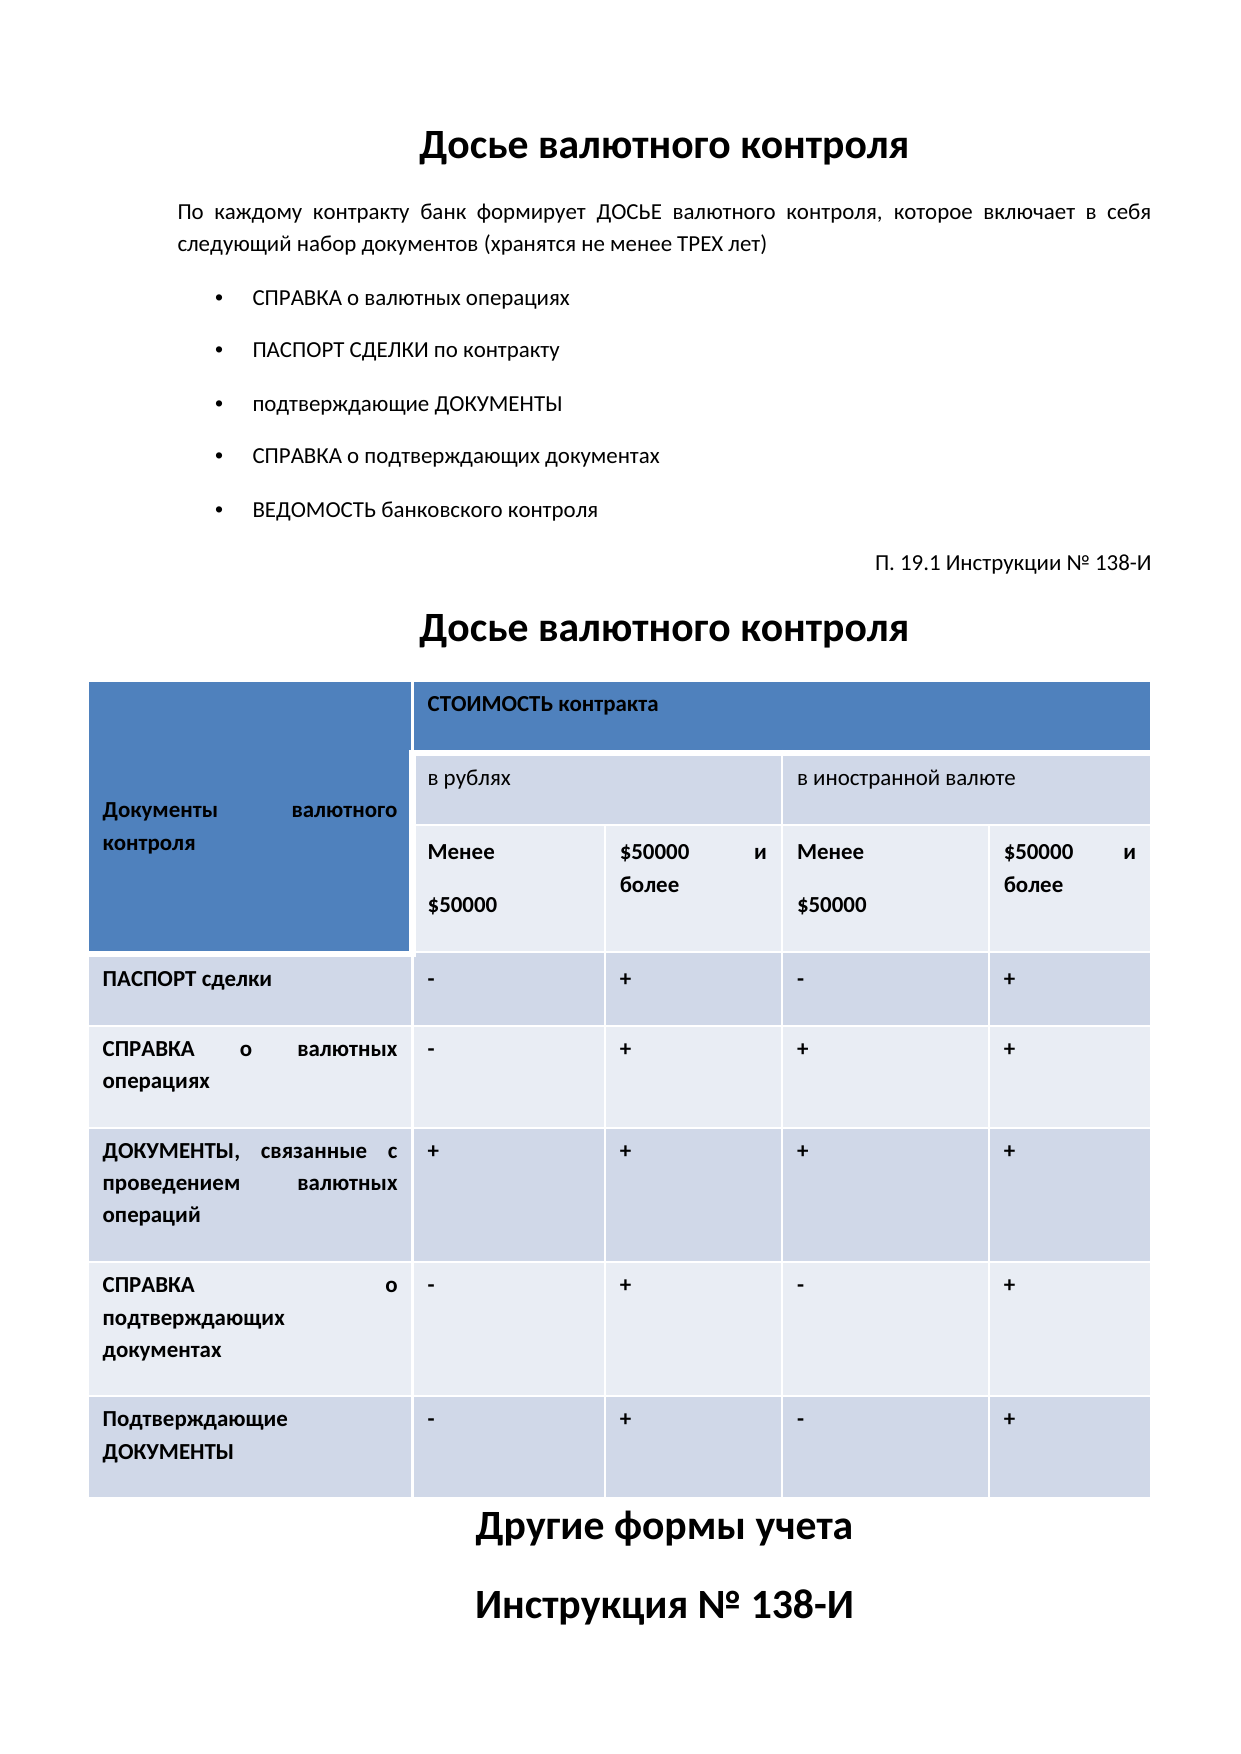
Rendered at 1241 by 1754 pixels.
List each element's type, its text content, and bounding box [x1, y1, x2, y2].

table_cell + [990, 1263, 1150, 1395]
table_cell СПРАВКА о подтверждающих документах [89, 1263, 411, 1395]
table_cell + [783, 1027, 988, 1127]
text По каждому контракту банк формирует ДОСЬЕ валютного контроля, которое включает в себя следующий набор документов (хранятся не менее ТРЕХ лет) [177, 197, 1152, 258]
table_cell - [783, 953, 988, 1025]
text Досье валютного контроля [177, 601, 1152, 652]
table_cell СПРАВКА о валютных операциях [89, 1027, 411, 1127]
table_cell - [414, 953, 604, 1025]
list СПРАВКА о подтверждающих документах [215, 442, 1152, 470]
table_cell + [783, 1129, 988, 1261]
table_cell + [990, 1397, 1150, 1497]
table_cell ПАСПОРТ сделки [89, 957, 411, 1025]
text Другие формы учета [177, 1499, 1152, 1550]
table_header Документы валютного контроля [89, 682, 411, 951]
table_cell - [783, 1397, 988, 1497]
table_cell в рублях [416, 756, 781, 824]
table_cell в иностранной валюте [783, 756, 1150, 824]
table_cell - [783, 1263, 988, 1395]
text Инструкция № 138-И [177, 1578, 1152, 1629]
table_cell + [990, 1129, 1150, 1261]
table_cell Менее $50000 [783, 826, 988, 951]
table_cell + [606, 1129, 781, 1261]
table_cell - [414, 1397, 604, 1497]
table_cell + [606, 1027, 781, 1127]
table_cell ДОКУМЕНТЫ, связанные с проведением валютных операций [89, 1129, 411, 1261]
table_cell + [414, 1129, 604, 1261]
table_cell $50000 и более [990, 826, 1150, 951]
list ПАСПОРТ СДЕЛКИ по контракту [215, 336, 1152, 364]
table_header СТОИМОСТЬ контракта [414, 682, 1150, 750]
table_cell - [414, 1027, 604, 1127]
list подтверждающие ДОКУМЕНТЫ [215, 389, 1152, 417]
table_cell + [606, 953, 781, 1025]
table_cell Менее $50000 [416, 826, 604, 951]
list СПРАВКА о валютных операциях [215, 283, 1152, 311]
list ВЕДОМОСТЬ банковского контроля [215, 495, 1152, 523]
table_cell - [414, 1263, 604, 1395]
table_cell Подтверждающие ДОКУМЕНТЫ [89, 1397, 411, 1497]
text Досье валютного контроля [177, 118, 1152, 169]
table_cell $50000 и более [606, 826, 781, 951]
table_cell + [606, 1263, 781, 1395]
table_cell + [990, 1027, 1150, 1127]
table_cell + [606, 1397, 781, 1497]
text П. 19.1 Инструкции № 138-И [177, 548, 1152, 576]
table_cell + [990, 953, 1150, 1025]
